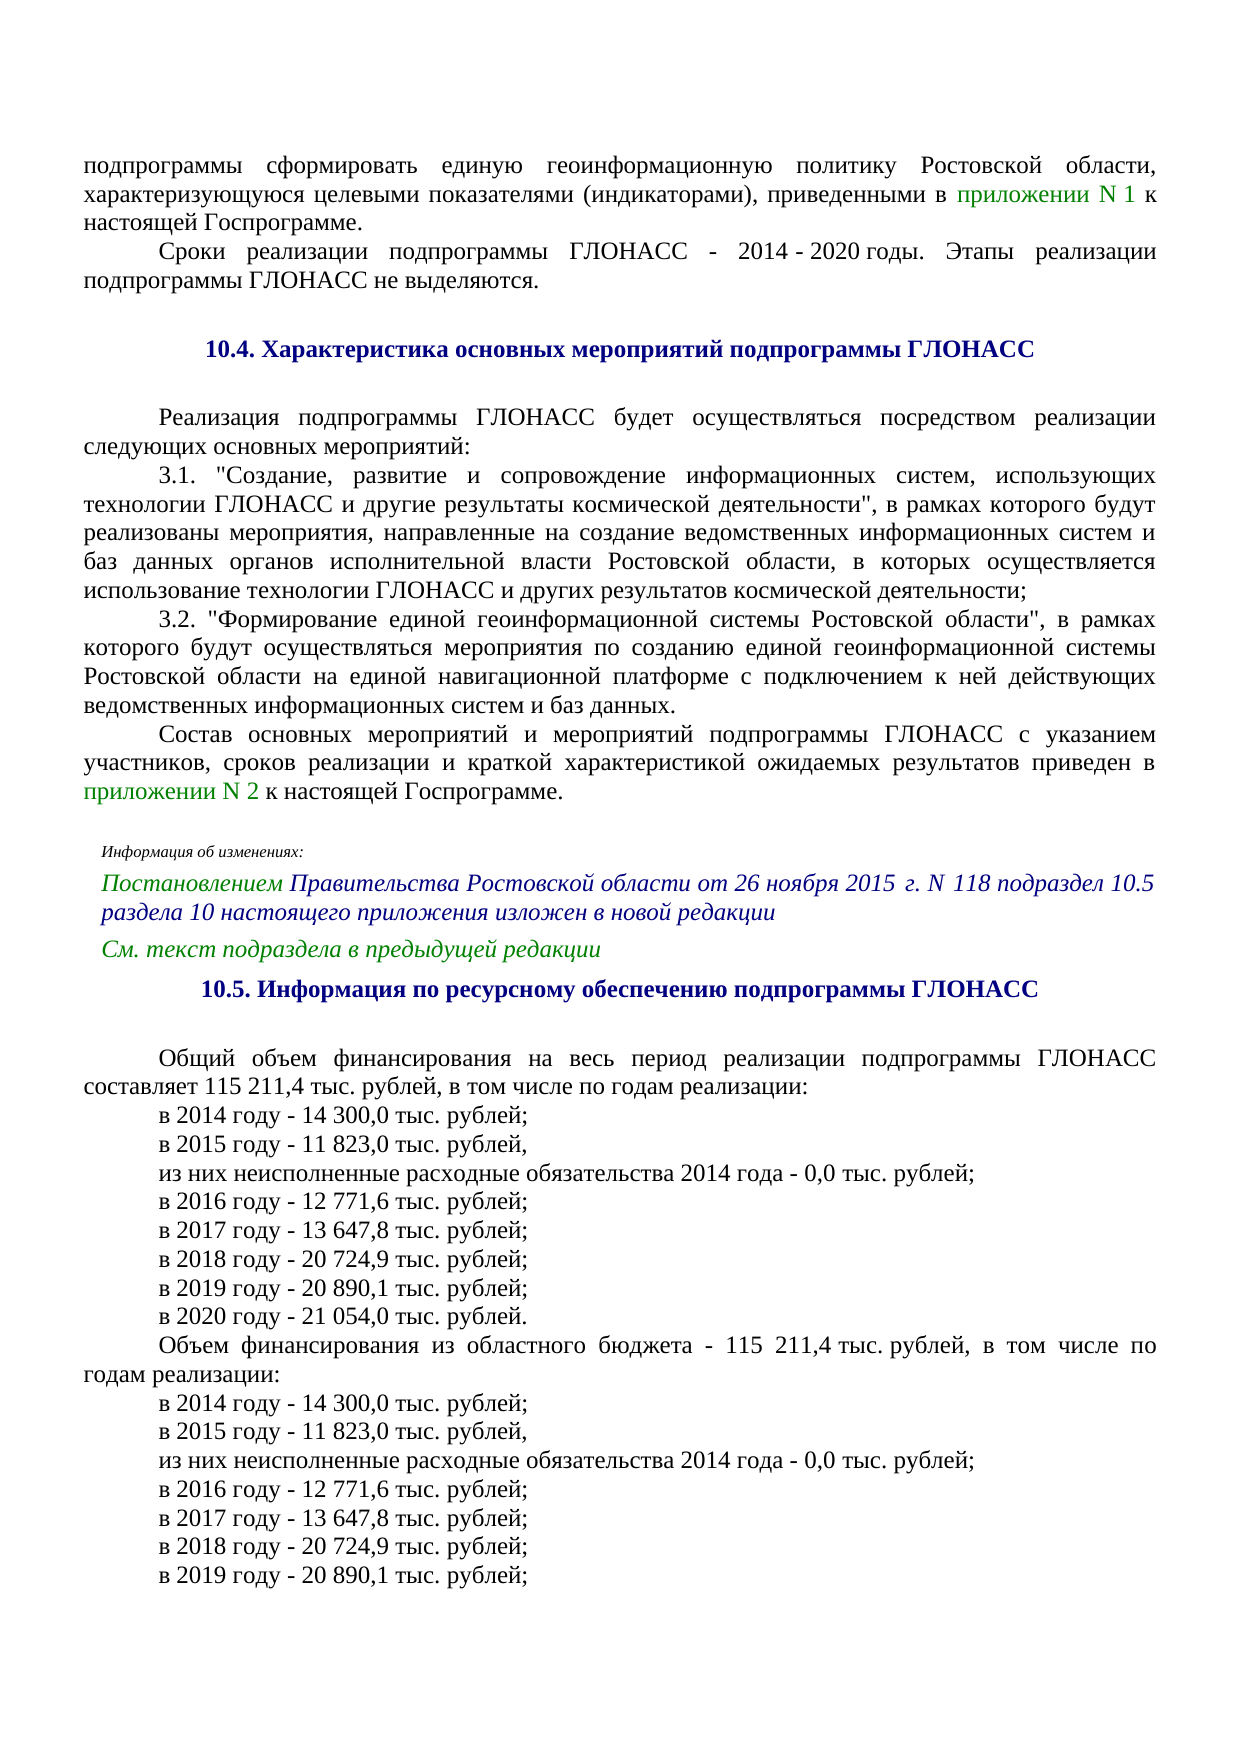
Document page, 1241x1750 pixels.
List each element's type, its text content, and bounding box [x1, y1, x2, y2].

text 3.2. "Формирование единой геоинформационной системы Ростовской области", в рамках которого будут осуществляться мероприятия по созданию единой геоинформационной системы Ростовской области на единой навигационной платформе с подключением к ней действующих ведомственных информационных систем и баз данных. [83, 604, 1157, 719]
text из них неисполненные расходные обязательства 2014 года - 0,0 тыс. рублей; [83, 1445, 1157, 1474]
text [83, 150, 1157, 236]
text в 2018 году - 20 724,9 тыс. рублей; [83, 1531, 1157, 1560]
text в 2020 году - 21 054,0 тыс. рублей. [83, 1301, 1157, 1330]
text Реализация подпрограммы ГЛОНАСС будет осуществляться посредством реализации следующих основных мероприятий: [83, 402, 1157, 460]
text в 2016 году - 12 771,6 тыс. рублей; [83, 1474, 1157, 1503]
text 3.1. "Создание, развитие и сопровождение информационных систем, использующих технологии ГЛОНАСС и другие результаты космической деятельности", в рамках которого будут реализованы мероприятия, направленные на создание ведомственных информационных систем и баз данных органов исполнительной власти Ростовской области, в которых осуществляется использование технологии ГЛОНАСС и других результатов космической деятельности; [83, 460, 1157, 604]
text Информация об изменениях: [101, 842, 1157, 861]
text в 2014 году - 14 300,0 тыс. рублей; [83, 1100, 1157, 1129]
subtitle 10.5. Информация по ресурсному обеспечению подпрограммы ГЛОНАСС [83, 974, 1157, 1003]
text из них неисполненные расходные обязательства 2014 года - 0,0 тыс. рублей; [83, 1158, 1157, 1186]
text См. текст подраздела в предыдущей редакции [101, 934, 1157, 963]
text Сроки реализации подпрограммы ГЛОНАСС - 2014 - 2020 годы. Этапы реализации подпрограммы ГЛОНАСС не выделяются. [83, 236, 1157, 294]
text в 2017 году - 13 647,8 тыс. рублей; [83, 1215, 1157, 1244]
text в 2014 году - 14 300,0 тыс. рублей; [83, 1388, 1157, 1416]
text Состав основных мероприятий и мероприятий подпрограммы ГЛОНАСС с указанием участников, сроков реализации и краткой характеристикой ожидаемых результатов приведен в приложении N 2 к настоящей Госпрограмме. [83, 719, 1157, 805]
text в 2018 году - 20 724,9 тыс. рублей; [83, 1244, 1157, 1273]
text в 2019 году - 20 890,1 тыс. рублей; [83, 1560, 1157, 1589]
text в 2017 году - 13 647,8 тыс. рублей; [83, 1503, 1157, 1531]
text Общий объем финансирования на весь период реализации подпрограммы ГЛОНАСС составляет 115 211,4 тыс. рублей, в том числе по годам реализации: [83, 1043, 1157, 1100]
text в 2015 году - 11 823,0 тыс. рублей, [83, 1129, 1157, 1158]
subtitle 10.4. Характеристика основных мероприятий подпрограммы ГЛОНАСС [83, 334, 1157, 362]
text Постановлением Правительства Ростовской области от 26 ноября 2015 г. N 118 подраздел 10.5 раздела 10 настоящего приложения изложен в новой редакции [101, 868, 1157, 926]
text в 2016 году - 12 771,6 тыс. рублей; [83, 1186, 1157, 1215]
text Объем финансирования из областного бюджета - 115 211,4 тыс. рублей, в том числе по годам реализации: [83, 1330, 1157, 1388]
text в 2019 году - 20 890,1 тыс. рублей; [83, 1273, 1157, 1301]
text в 2015 году - 11 823,0 тыс. рублей, [83, 1416, 1157, 1445]
